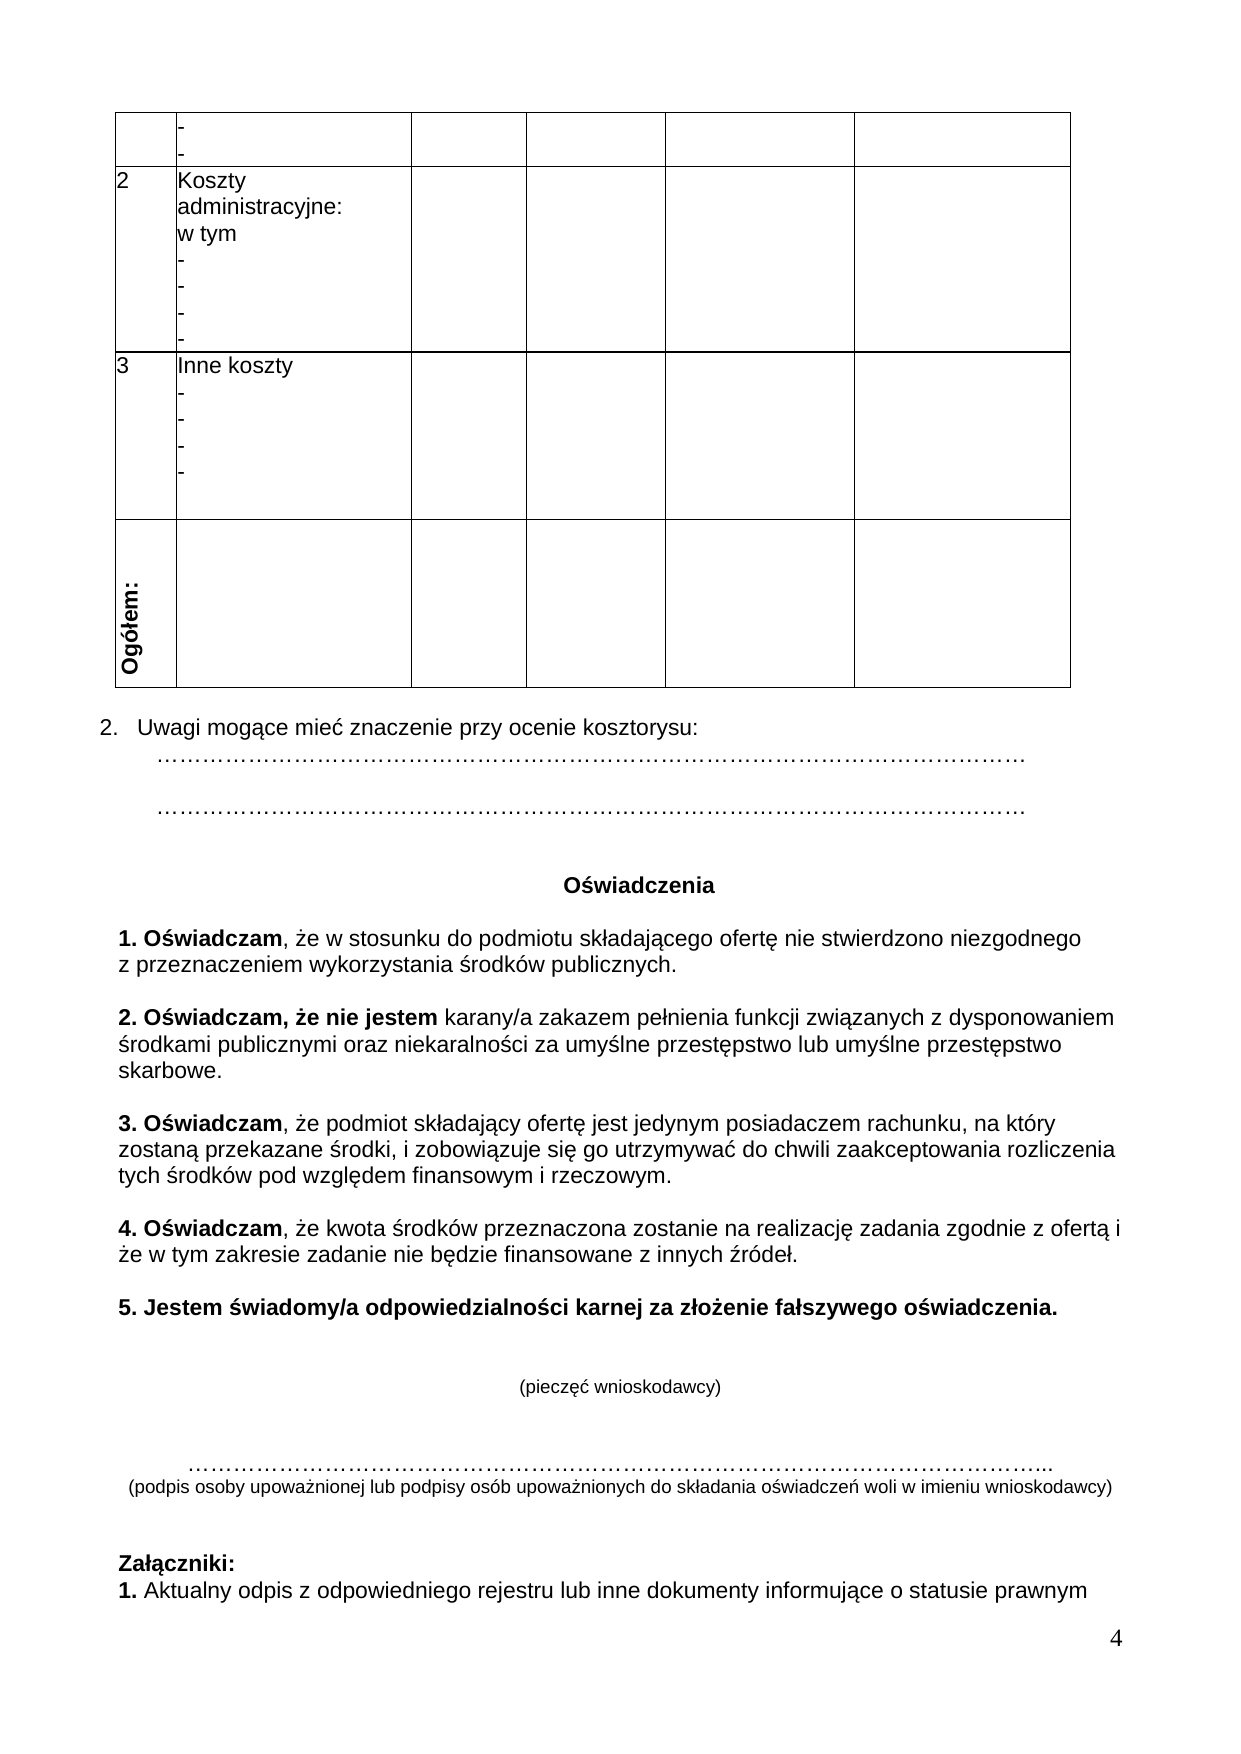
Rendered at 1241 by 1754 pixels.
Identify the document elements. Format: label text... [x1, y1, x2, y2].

table_cell [527, 353, 665, 519]
table_cell Ogółem: [116, 520, 176, 687]
text (podpis osoby upoważnionej lub podpisy osób upoważnionych do składania oświadczeń woli w imieniu wnioskodawcy) [118, 1476, 1122, 1498]
table_cell [855, 113, 1070, 166]
text …………………………………………………………………………………………………… [156, 793, 1122, 820]
text (pieczęć wnioskodawcy) [118, 1376, 1122, 1397]
text Oświadczenia [156, 872, 1122, 899]
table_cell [177, 113, 411, 166]
table_cell Inne koszty - - - - [177, 353, 411, 519]
text 3. Oświadczam, że podmiot składający ofertę jest jedynym posiadaczem rachunku, na który zostaną przekazane środki, i zobowiązuje się go utrzymywać do chwili zaakceptowania rozliczenia tych środków pod względem finansowym i rzeczowym. [118, 1109, 1122, 1189]
table_cell [527, 520, 665, 687]
list Uwagi mogące mieć znaczenie przy ocenie kosztorysu: [99, 714, 1122, 741]
table_cell 2 [116, 167, 176, 351]
table_cell [855, 353, 1070, 519]
text …………………………………………………………………………………………………... [118, 1450, 1122, 1476]
text 5. Jestem świadomy/a odpowiedzialności karnej za złożenie fałszywego oświadczenia. [118, 1294, 1122, 1320]
table_cell [527, 167, 665, 351]
table_cell [666, 113, 854, 166]
table_cell Koszty administracyjne: w tym - - - - [177, 167, 411, 351]
table_cell 1 [116, 113, 176, 166]
table_cell [666, 353, 854, 519]
table_cell [855, 520, 1070, 687]
table_cell [666, 520, 854, 687]
table_cell [666, 167, 854, 351]
table_cell [412, 167, 526, 351]
table_cell [855, 167, 1070, 351]
table_cell [412, 520, 526, 687]
table_cell [177, 520, 411, 687]
table_cell [412, 113, 526, 166]
table_cell [412, 353, 526, 519]
table_cell [527, 113, 665, 166]
text Załączniki: [118, 1550, 1122, 1577]
text 1. Oświadczam, że w stosunku do podmiotu składającego ofertę nie stwierdzono niezgodnego z przeznaczeniem wykorzystania środków publicznych. [118, 925, 1122, 978]
text 4. Oświadczam, że kwota środków przeznaczona zostanie na realizację zadania zgodnie z ofertą i że w tym zakresie zadanie nie będzie finansowane z innych źródeł. [118, 1215, 1122, 1268]
table_cell 3 [116, 353, 176, 519]
text 2. Oświadczam, że nie jestem karany/a zakazem pełnienia funkcji związanych z dysponowaniem środkami publicznymi oraz niekaralności za umyślne przestępstwo lub umyślne przestępstwo skarbowe. [118, 1004, 1122, 1083]
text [118, 1577, 1122, 1603]
text …………………………………………………………………………………………………… [156, 741, 1122, 767]
